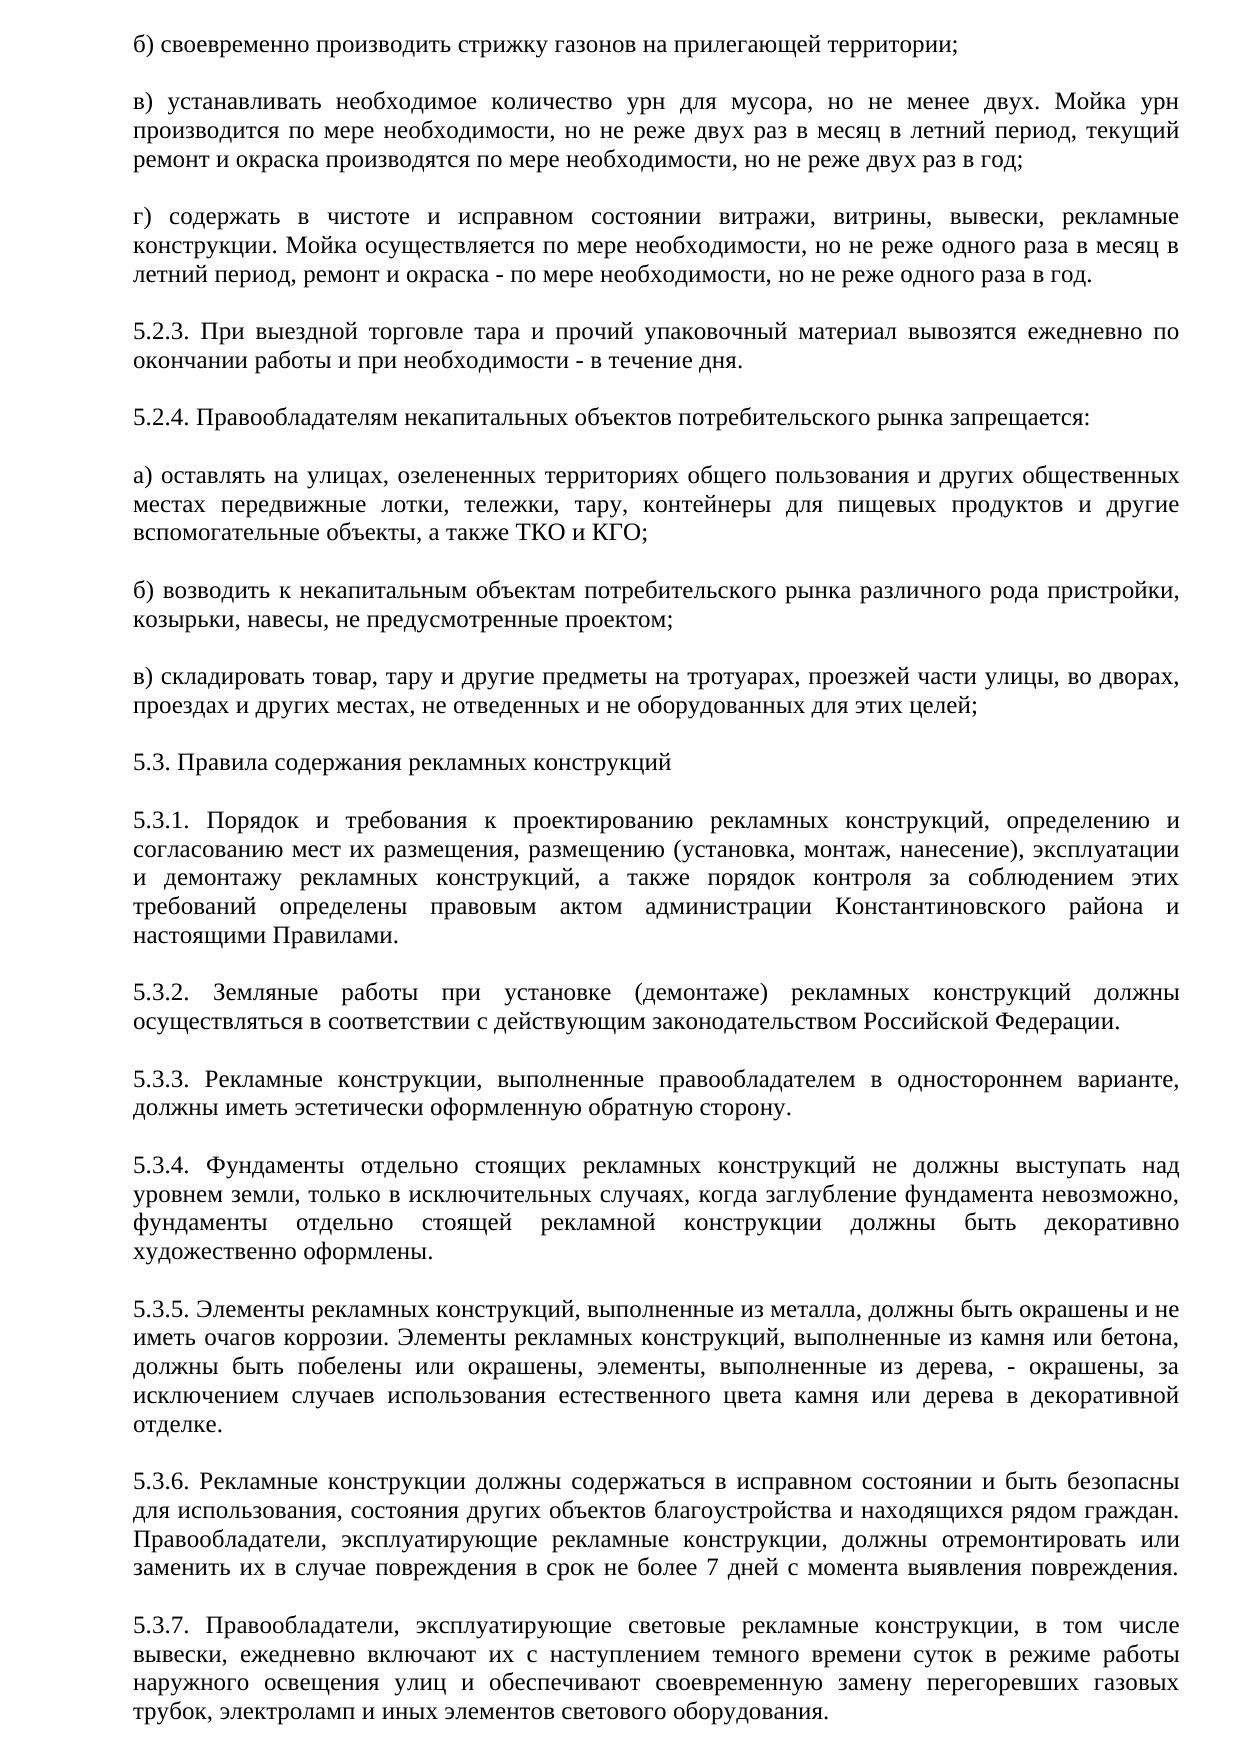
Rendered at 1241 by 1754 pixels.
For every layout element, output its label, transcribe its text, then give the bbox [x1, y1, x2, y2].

text в) устанавливать необходимое количество урн для мусора, но не менее двух. Мойка урн производится по мере необходимости, но не реже двух раз в месяц в летний период, текущий ремонт и окраска производятся по мере необходимости, но не реже двух раз в год; [133, 57, 1181, 172]
text 5.3. Правила содержания рекламных конструкций [133, 747, 1181, 776]
text б) возводить к некапитальным объектам потребительского рынка различного рода пристройки, козырьки, навесы, не предусмотренные проектом; [133, 546, 1181, 632]
text 5.3.3. Рекламные конструкции, выполненные правообладателем в одностороннем варианте, должны иметь эстетически оформленную обратную сторону. [133, 1035, 1181, 1121]
text г) содержать в чистоте и исправном состоянии витражи, витрины, вывески, рекламные конструкции. Мойка осуществляется по мере необходимости, но не реже одного раза в месяц в летний период, ремонт и окраска - по мере необходимости, но не реже одного раза в год. [133, 172, 1181, 287]
text в) складировать товар, тару и другие предметы на тротуарах, проезжей части улицы, во дворах, проездах и других местах, не отведенных и не оборудованных для этих целей; [133, 632, 1181, 719]
text 5.3.1. Порядок и требования к проектированию рекламных конструкций, определению и согласованию мест их размещения, размещению (установка, монтаж, нанесение), эксплуатации и демонтажу рекламных конструкций, а также порядок контроля за соблюдением этих требований определены правовым актом администрации Константиновского района и настоящими Правилами. [133, 776, 1181, 949]
text 5.3.4. Фундаменты отдельно стоящих рекламных конструкций не должны выступать над уровнем земли, только в исключительных случаях, когда заглубление фундамента невозможно, фундаменты отдельно стоящей рекламной конструкции должны быть декоративно художественно оформлены. [133, 1121, 1181, 1265]
text а) оставлять на улицах, озелененных территориях общего пользования и других общественных местах передвижные лотки, тележки, тару, контейнеры для пищевых продуктов и другие вспомогательные объекты, а также ТКО и КГО; [133, 431, 1181, 546]
text 5.2.4. Правообладателям некапитальных объектов потребительского рынка запрещается: [133, 374, 1181, 431]
text б) своевременно производить стрижку газонов на прилегающей территории; [133, 0, 1181, 57]
text 5.3.2. Земляные работы при установке (демонтаже) рекламных конструкций должны осуществляться в соответствии с действующим законодательством Российской Федерации. [133, 949, 1181, 1035]
text 5.2.3. При выездной торговле тара и прочий упаковочный материал вывозятся ежедневно по окончании работы и при необходимости - в течение дня. [133, 287, 1181, 374]
text 5.3.5. Элементы рекламных конструкций, выполненные из металла, должны быть окрашены и не иметь очагов коррозии. Элементы рекламных конструкций, выполненные из камня или бетона, должны быть побелены или окрашены, элементы, выполненные из дерева, - окрашены, за исключением случаев использования естественного цвета камня или дерева в декоративной отделке. 5.3.6. Рекламные конструкции должны содержаться в исправном состоянии и быть безопасны для использования, состояния других объектов благоустройства и находящихся рядом граждан. Правообладатели, эксплуатирующие рекламные конструкции, должны отремонтировать или заменить их в случае повреждения в срок не более 7 дней с момента выявления повреждения. 5.3.7. Правообладатели, эксплуатирующие световые рекламные конструкции, в том числе вывески, ежедневно включают их с наступлением темного времени суток в режиме работы наружного освещения улиц и обеспечивают своевременную замену перегоревших газовых трубок, электроламп и иных элементов светового оборудования. [133, 1265, 1181, 1725]
